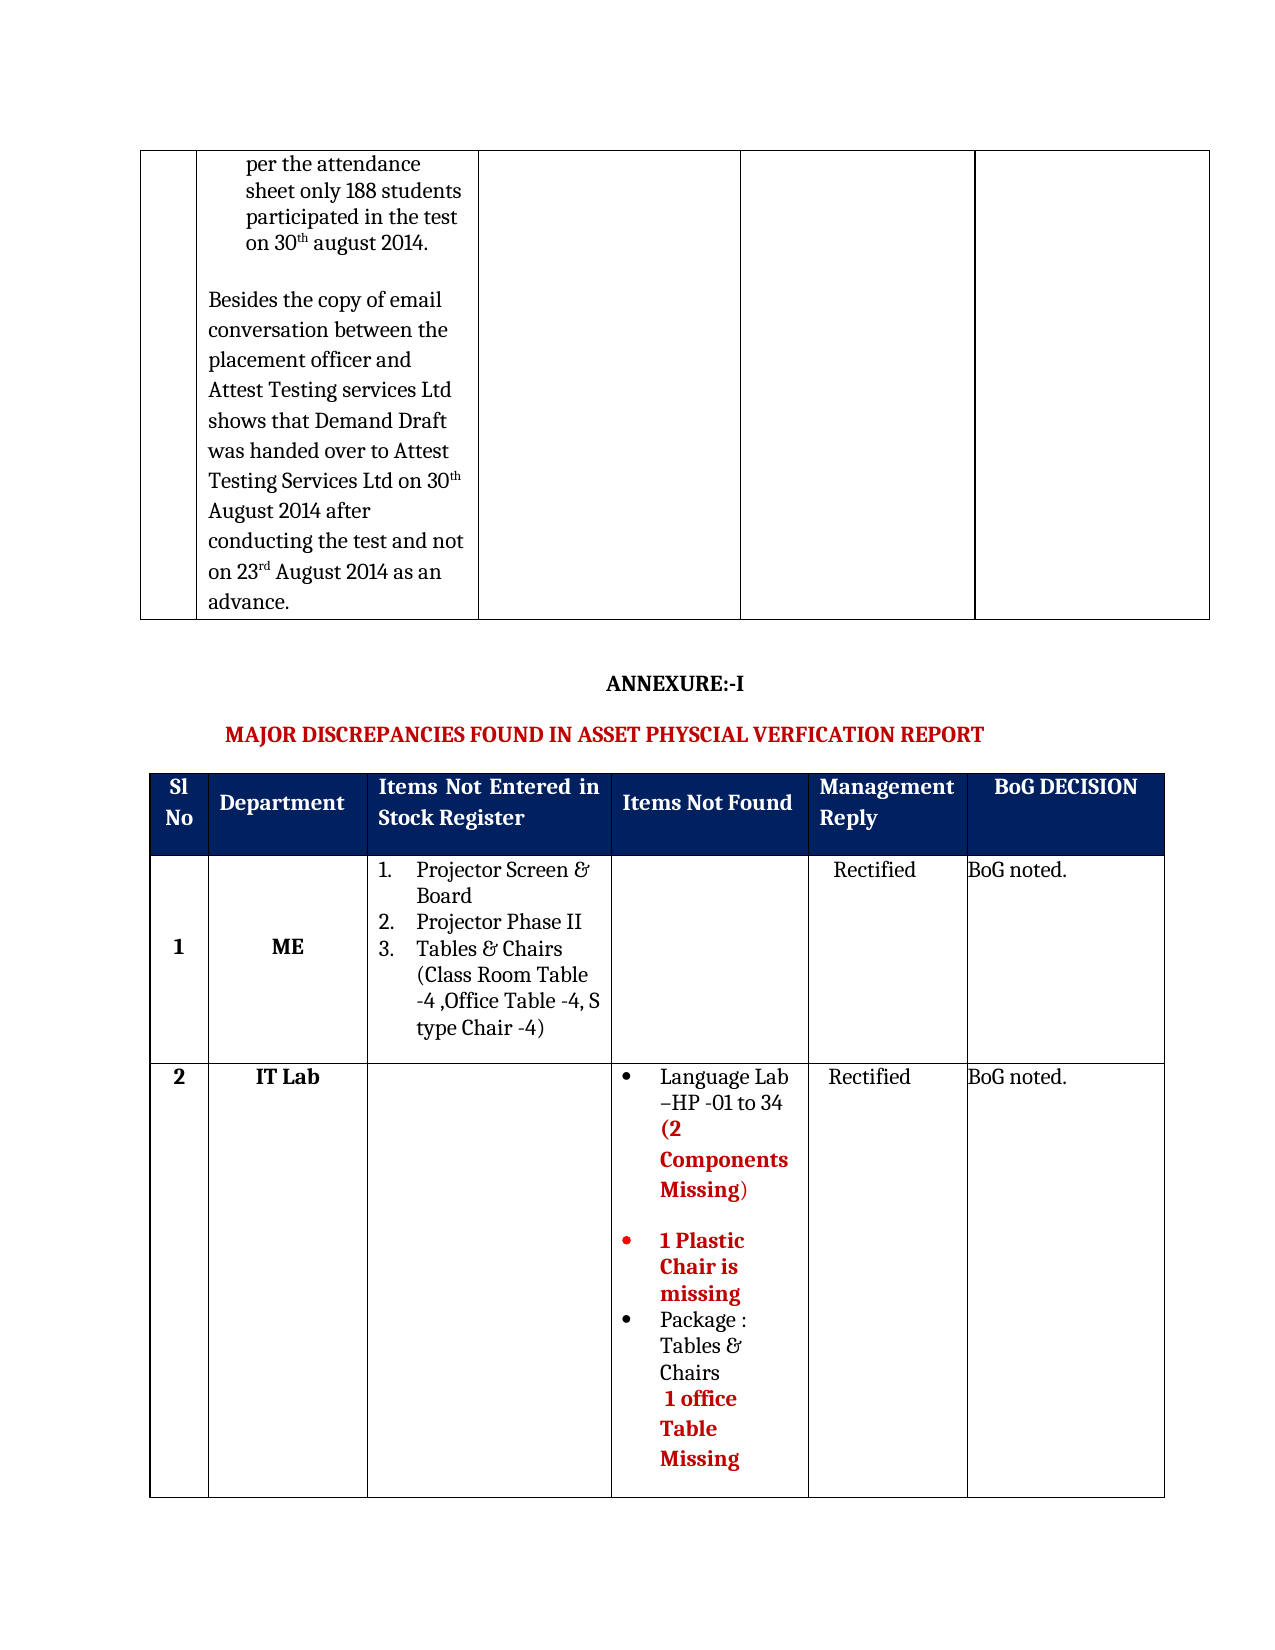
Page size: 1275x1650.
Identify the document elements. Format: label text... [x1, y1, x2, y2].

table_header Items Not Entered in Stock Register [368, 774, 611, 855]
table_cell Projector Screen & Board Projector Phase II Tables & Chairs (Class Room Table -4 ,Office Table -4, S type Chair -4) [368, 856, 611, 1062]
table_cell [612, 1064, 808, 1497]
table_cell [741, 151, 974, 619]
table_cell [368, 1064, 611, 1497]
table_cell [479, 151, 740, 619]
table_header Items Not Found [612, 774, 808, 855]
table_cell ME [209, 856, 367, 1062]
table_cell 1 [151, 856, 208, 1062]
table_cell I [141, 151, 196, 619]
list ANNEXURE:-I [225, 671, 1125, 697]
table_header Management Reply [809, 774, 967, 855]
table_cell 2 [151, 1064, 208, 1497]
table_cell Rectified [809, 856, 967, 1062]
table_header Department [209, 774, 367, 855]
table_cell IT Lab [209, 1064, 367, 1497]
table_header BoG DECISION [968, 774, 1164, 855]
table_cell [612, 856, 808, 1062]
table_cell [976, 151, 1209, 619]
text MAJOR DISCREPANCIES FOUND IN ASSET PHYSCIAL VERFICATION REPORT [225, 722, 1125, 748]
table_header Sl No [151, 774, 208, 855]
table_cell BoG noted. [968, 1064, 1164, 1497]
table_cell BoG noted. [968, 856, 1164, 1062]
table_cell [197, 151, 478, 619]
table_cell Rectified [809, 1064, 967, 1497]
